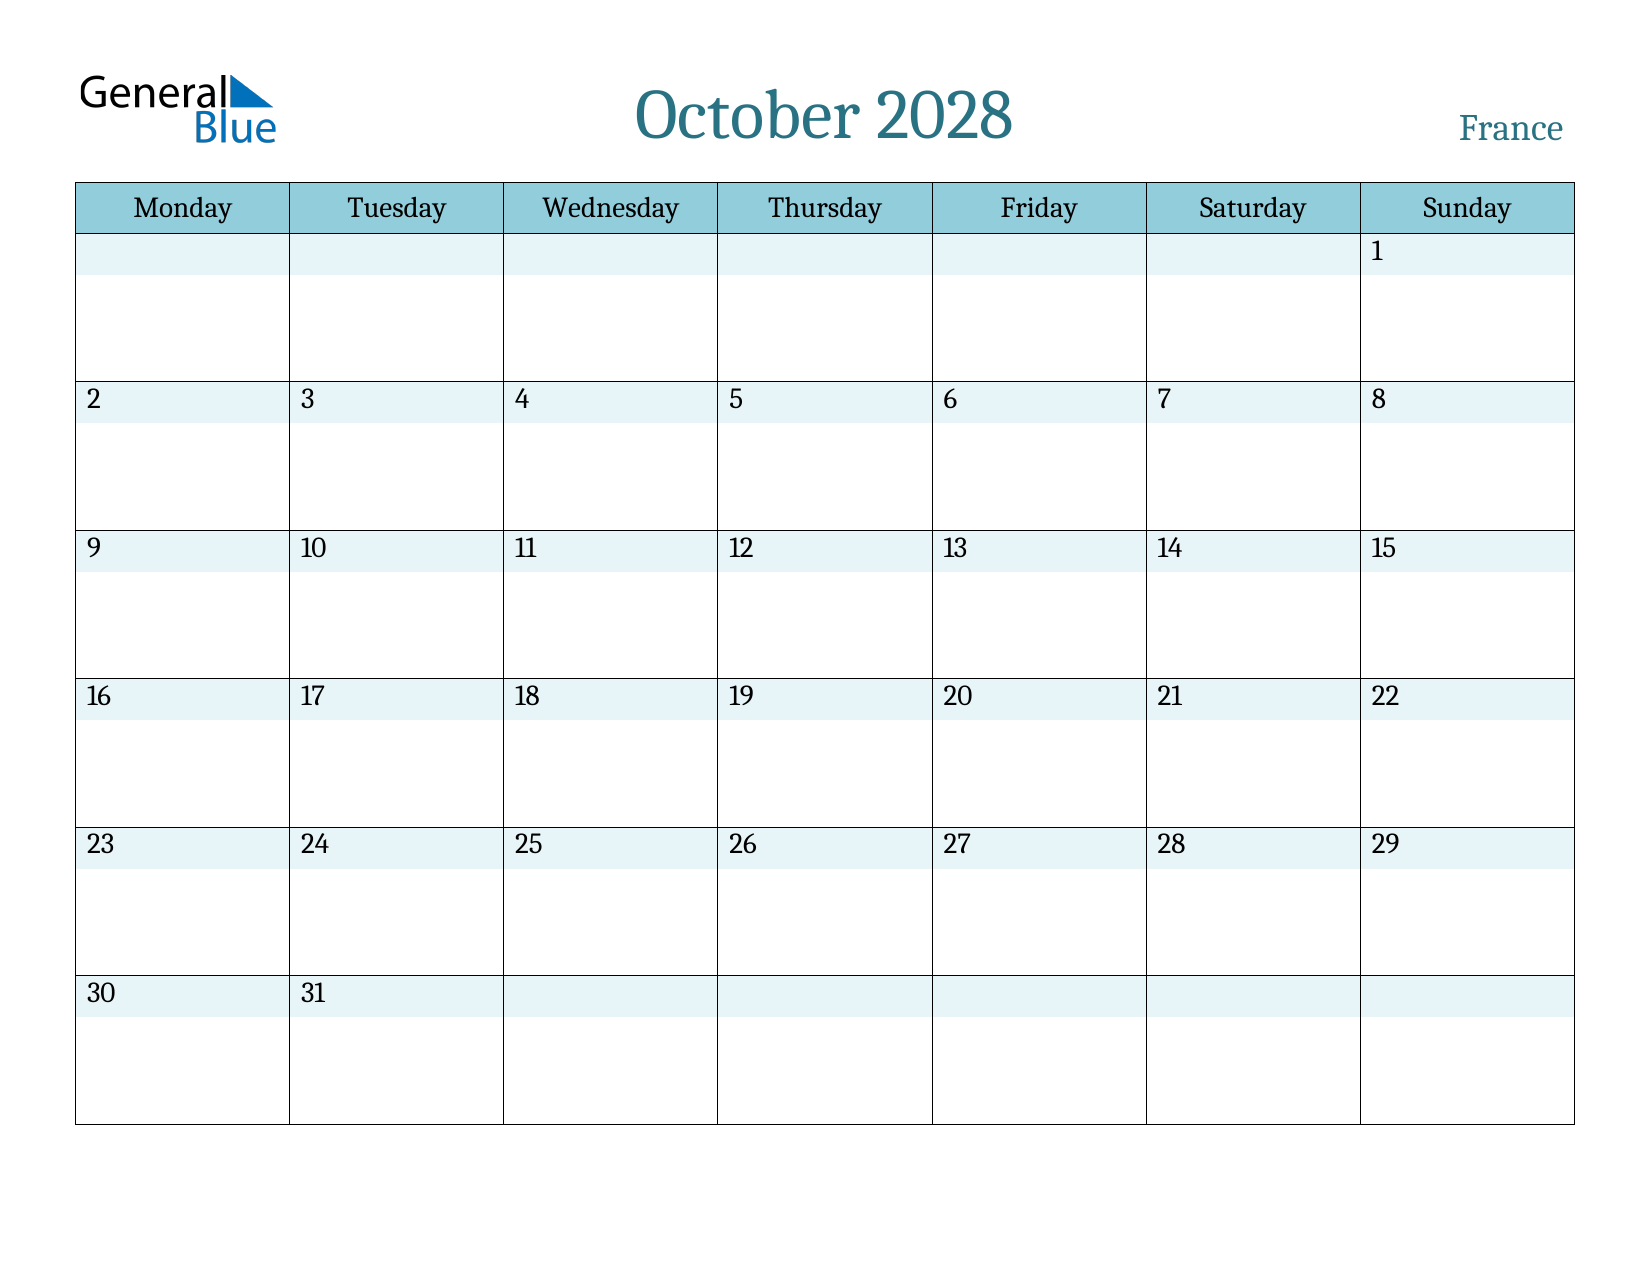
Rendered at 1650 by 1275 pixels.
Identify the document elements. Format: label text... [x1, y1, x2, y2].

table_cell 23 [76, 828, 289, 869]
table_cell [290, 869, 503, 975]
table_cell 8 [1361, 382, 1574, 423]
table_cell [933, 720, 1146, 827]
table_cell 15 [1361, 531, 1574, 572]
table_cell 3 [290, 382, 503, 423]
table_cell [76, 1017, 289, 1123]
table_cell 9 [76, 531, 289, 572]
table_header October 2028 [504, 75, 1146, 182]
table_cell [504, 572, 717, 678]
table_cell 10 [290, 531, 503, 572]
table_cell [290, 1017, 503, 1123]
table_cell 4 [504, 382, 717, 423]
table_cell [1361, 572, 1574, 678]
table_cell [504, 869, 717, 975]
table_cell [76, 869, 289, 975]
table_cell [290, 720, 503, 827]
table_cell [1147, 1017, 1360, 1123]
table_cell [718, 1017, 932, 1123]
table_cell 19 [718, 679, 932, 720]
table_cell [718, 423, 932, 530]
table_cell [504, 720, 717, 827]
table_cell 21 [1147, 679, 1360, 720]
table_cell [504, 423, 717, 530]
table_cell 7 [1147, 382, 1360, 423]
table_cell 31 [290, 976, 503, 1017]
table_cell [1147, 572, 1360, 678]
table_cell [76, 275, 289, 381]
table_cell 29 [1361, 828, 1574, 869]
table_cell [933, 869, 1146, 975]
table_cell [1147, 869, 1360, 975]
table_cell 1 [1361, 234, 1574, 275]
table_cell [504, 275, 717, 381]
table_cell [718, 275, 932, 381]
table_cell Friday [933, 183, 1146, 233]
table_cell 12 [718, 531, 932, 572]
table_cell [718, 572, 932, 678]
table_cell 14 [1147, 531, 1360, 572]
table_cell [933, 572, 1146, 678]
table_cell Sunday [1361, 183, 1574, 233]
table_cell Saturday [1147, 183, 1360, 233]
table_cell [1147, 234, 1360, 275]
table_cell 28 [1147, 828, 1360, 869]
table_cell Monday [76, 183, 289, 233]
table_cell [1147, 423, 1360, 530]
table_cell 13 [933, 531, 1146, 572]
table_cell 24 [290, 828, 503, 869]
table_cell [504, 976, 717, 1017]
table_cell [1361, 423, 1574, 530]
table_cell [1361, 275, 1574, 381]
table_cell 27 [933, 828, 1146, 869]
table_cell [1361, 869, 1574, 975]
table_cell [1361, 976, 1574, 1017]
table_cell 22 [1361, 679, 1574, 720]
table_cell [76, 720, 289, 827]
table_cell [933, 423, 1146, 530]
table_cell [933, 1017, 1146, 1123]
table_cell [76, 234, 289, 275]
table_cell [1361, 720, 1574, 827]
table_cell 2 [76, 382, 289, 423]
table_cell [504, 234, 717, 275]
table_cell 20 [933, 679, 1146, 720]
table_cell [1147, 976, 1360, 1017]
table_cell [933, 275, 1146, 381]
table_header [76, 75, 503, 182]
table_cell 18 [504, 679, 717, 720]
table_cell [718, 869, 932, 975]
table_cell [504, 1017, 717, 1123]
table_cell [718, 234, 932, 275]
table_cell [933, 234, 1146, 275]
table_cell 11 [504, 531, 717, 572]
picture [80, 75, 276, 143]
table_cell 25 [504, 828, 717, 869]
table_cell 26 [718, 828, 932, 869]
table_cell [290, 423, 503, 530]
table_cell 16 [76, 679, 289, 720]
table_cell [76, 423, 289, 530]
table_cell [933, 976, 1146, 1017]
table_cell [1147, 275, 1360, 381]
table_cell [1361, 1017, 1574, 1123]
table_cell 5 [718, 382, 932, 423]
table_cell Tuesday [290, 183, 503, 233]
table_cell Thursday [718, 183, 932, 233]
table_cell [718, 720, 932, 827]
table_cell Wednesday [504, 183, 717, 233]
table_cell [1147, 720, 1360, 827]
table_cell 30 [76, 976, 289, 1017]
table_cell 6 [933, 382, 1146, 423]
table_cell 17 [290, 679, 503, 720]
table_cell [290, 572, 503, 678]
table_cell [718, 976, 932, 1017]
table_cell [76, 572, 289, 678]
table_cell [290, 275, 503, 381]
table_header France [1146, 75, 1574, 182]
table_cell [290, 234, 503, 275]
